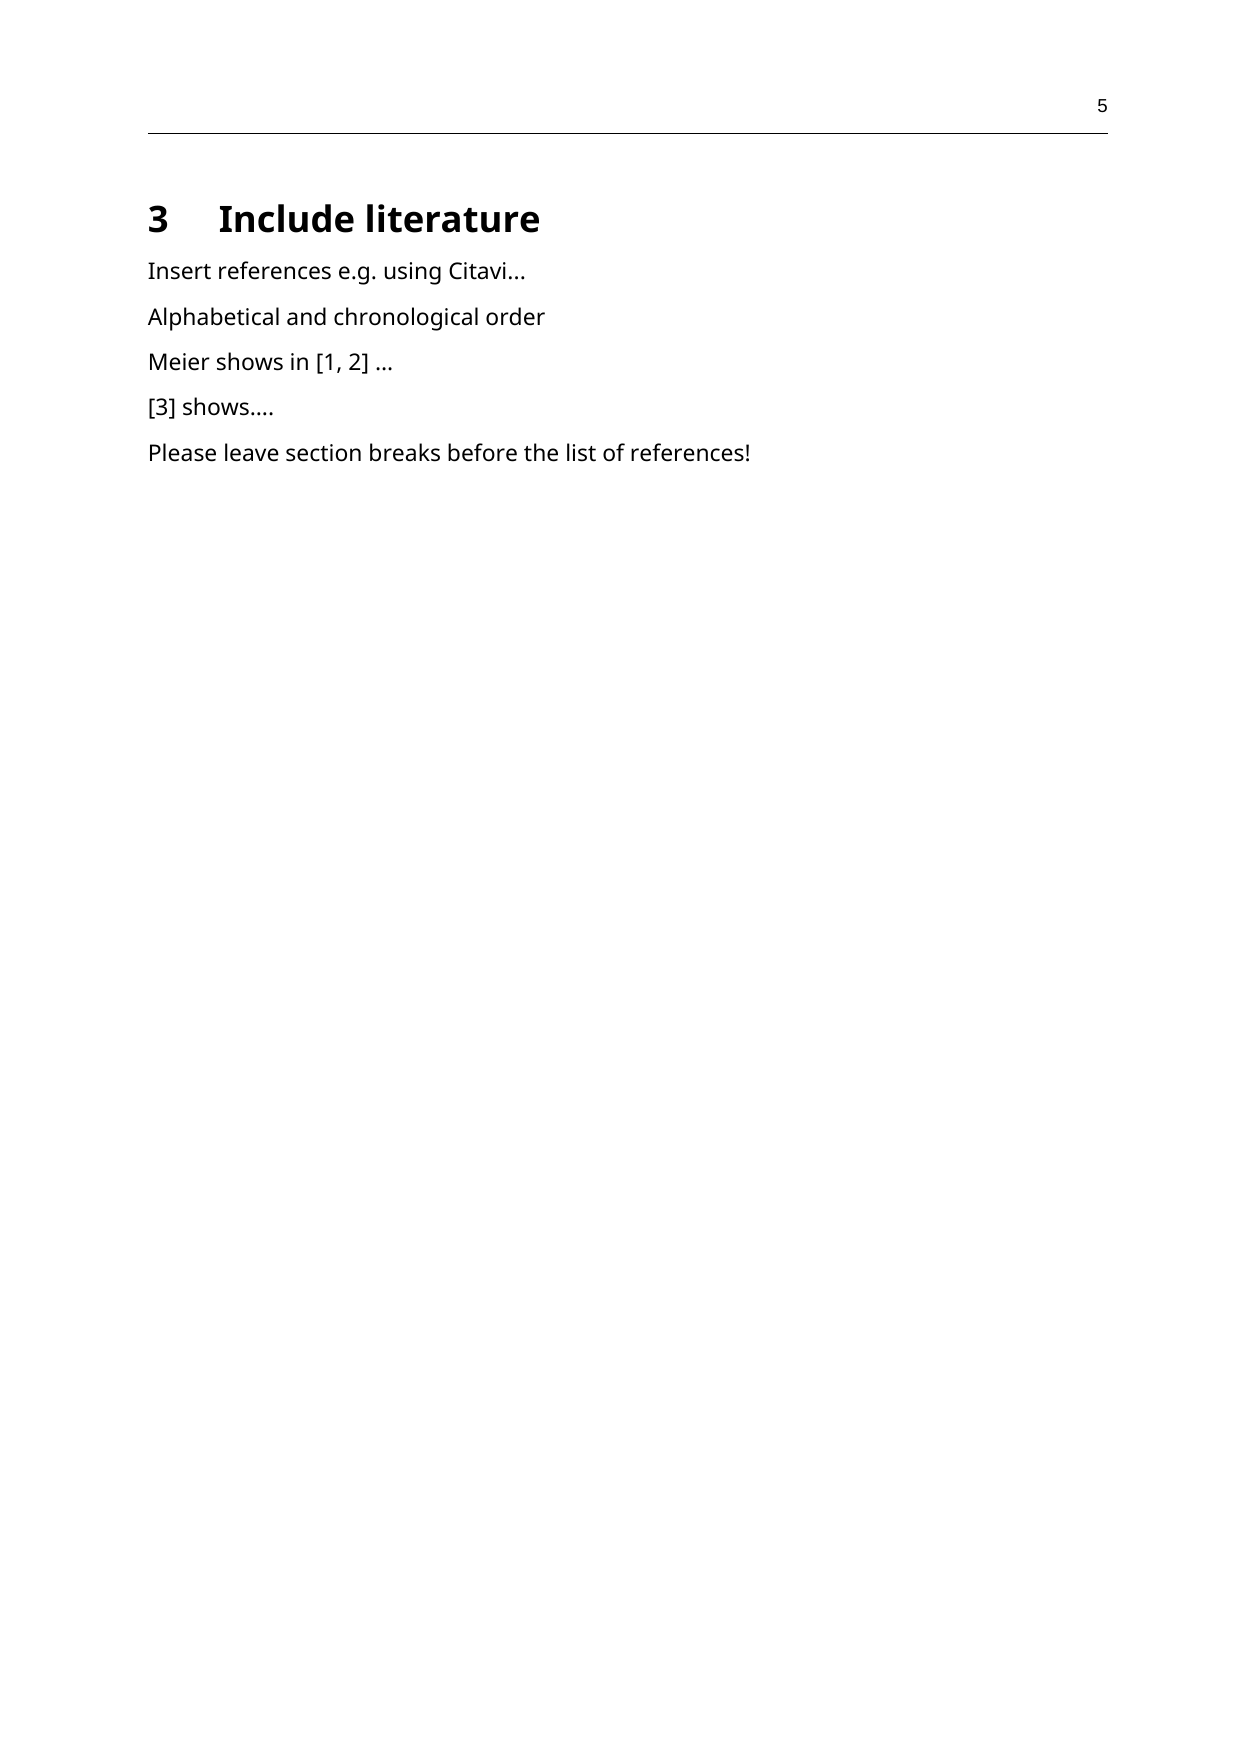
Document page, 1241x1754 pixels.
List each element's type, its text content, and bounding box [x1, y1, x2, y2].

subtitle Include literature [148, 193, 1107, 243]
text Meier shows in [1, 2] … [148, 346, 1107, 376]
text [3] shows…. [148, 392, 1107, 422]
text Please leave section breaks before the list of references! [148, 437, 1107, 467]
text Alphabetical and chronological order [148, 301, 1107, 331]
text Insert references e.g. using Citavi... [148, 256, 1107, 286]
